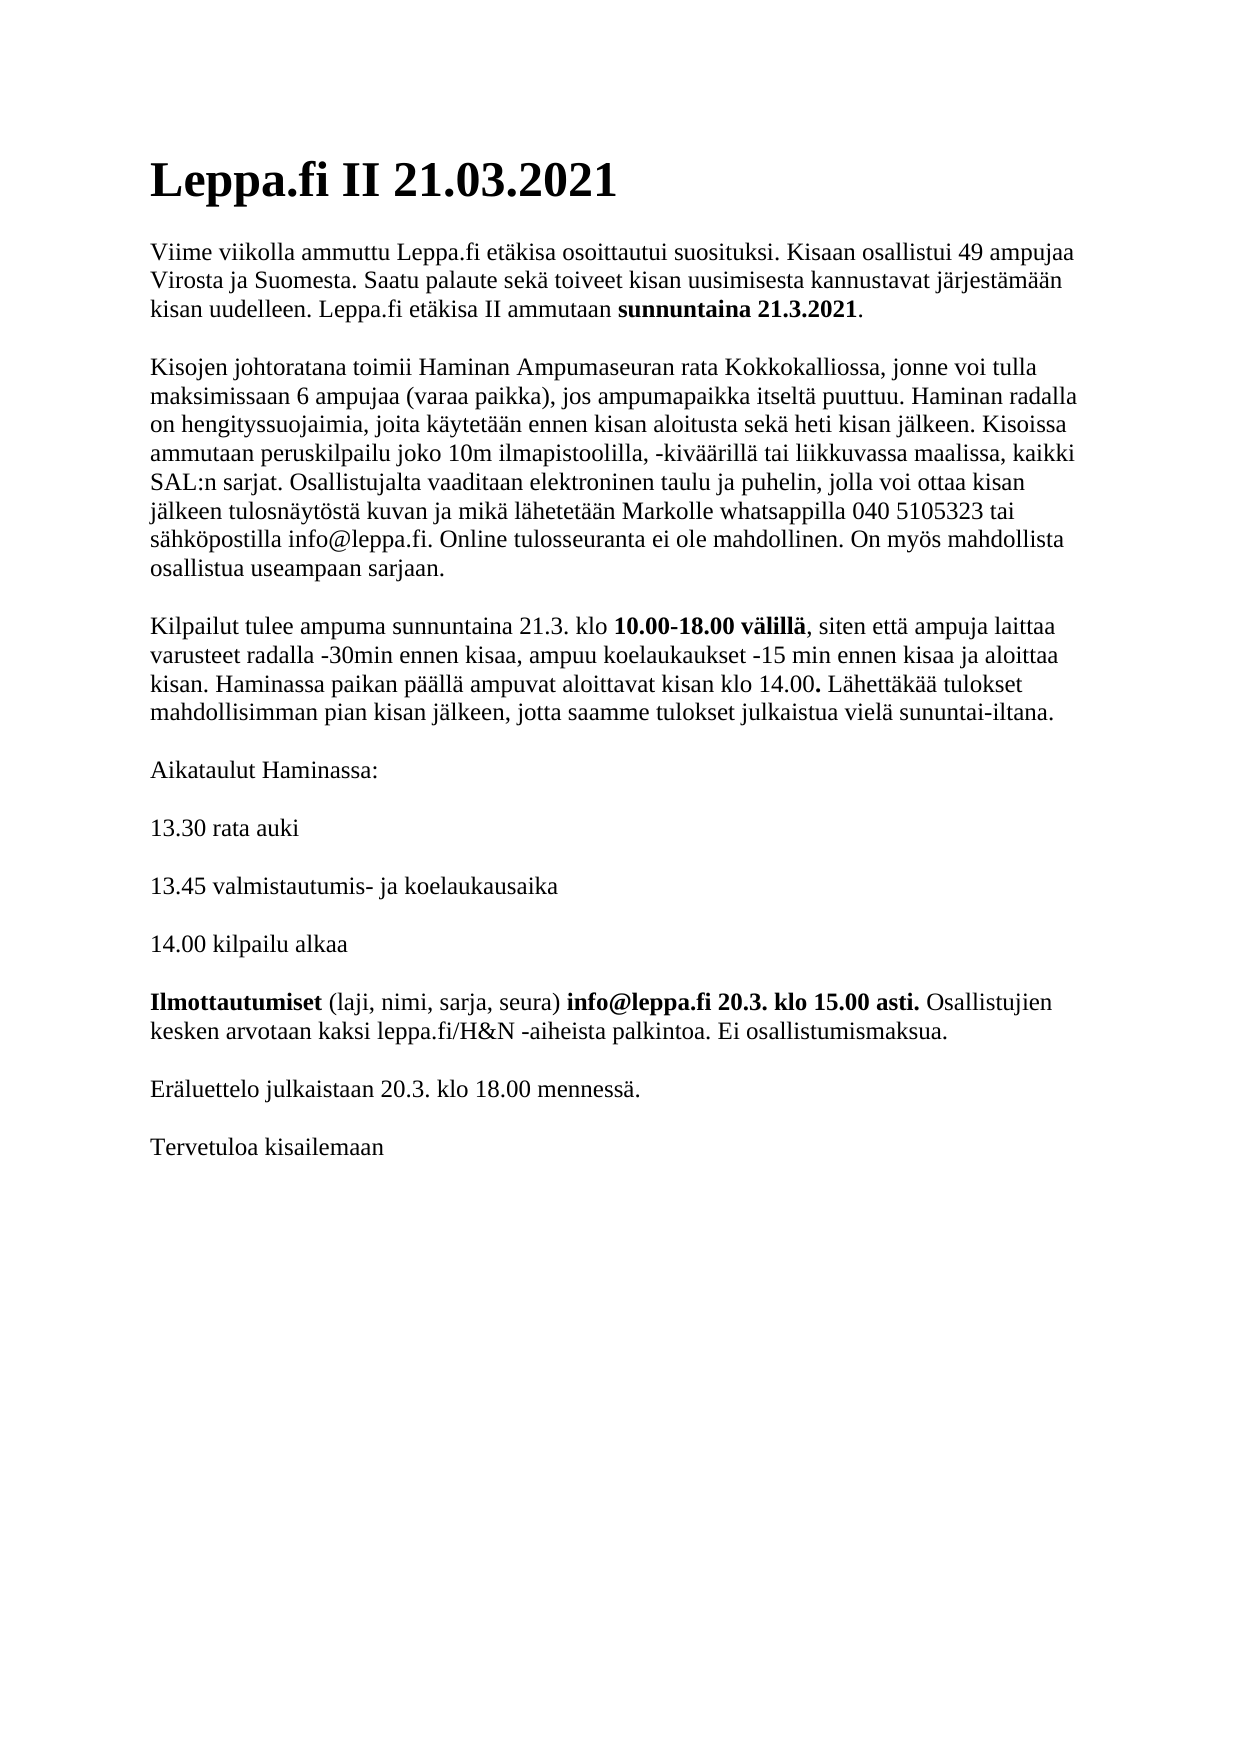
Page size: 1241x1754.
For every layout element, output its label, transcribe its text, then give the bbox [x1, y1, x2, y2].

text Leppa.fi II 21.03.2021 [150, 150, 1090, 207]
text Viime viikolla ammuttu Leppa.fi etäkisa osoittautui suosituksi. Kisaan osallistui 49 ampujaa Virosta ja Suomesta. Saatu palaute sekä toiveet kisan uusimisesta kannustavat järjestämään kisan uudelleen. Leppa.fi etäkisa II ammutaan sunnuntaina 21.3.2021. [150, 237, 1090, 323]
text Kilpailut tulee ampuma sunnuntaina 21.3. klo 10.00-18.00 välillä, siten että ampuja laittaa varusteet radalla -30min ennen kisaa, ampuu koelaukaukset -15 min ennen kisaa ja aloittaa kisan. Haminassa paikan päällä ampuvat aloittavat kisan klo 14.00. Lähettäkää tulokset mahdollisimman pian kisan jälkeen, jotta saamme tulokset julkaistua vielä sununtai-iltana. [150, 611, 1090, 726]
text 13.30 rata auki [150, 813, 1090, 842]
text 14.00 kilpailu alkaa [150, 929, 1090, 958]
text Aikataulut Haminassa: [150, 755, 1090, 784]
text Eräluettelo julkaistaan 20.3. klo 18.00 mennessä. [150, 1074, 1090, 1102]
text Tervetuloa kisailemaan [150, 1132, 1090, 1160]
text Kisojen johtoratana toimii Haminan Ampumaseuran rata Kokkokalliossa, jonne voi tulla maksimissaan 6 ampujaa (varaa paikka), jos ampumapaikka itseltä puuttuu. Haminan radalla on hengityssuojaimia, joita käytetään ennen kisan aloitusta sekä heti kisan jälkeen. Kisoissa ammutaan peruskilpailu joko 10m ilmapistoolilla, -kiväärillä tai liikkuvassa maalissa, kaikki SAL:n sarjat. Osallistujalta vaaditaan elektroninen taulu ja puhelin, jolla voi ottaa kisan jälkeen tulosnäytöstä kuvan ja mikä lähetetään Markolle whatsappilla 040 5105323 tai sähköpostilla info@leppa.fi. Online tulosseuranta ei ole mahdollinen. On myös mahdollista osallistua useampaan sarjaan. [150, 352, 1090, 582]
text Ilmottautumiset (laji, nimi, sarja, seura) info@leppa.fi 20.3. klo 15.00 asti. Osallistujien kesken arvotaan kaksi leppa.fi/H&N -aiheista palkintoa. Ei osallistumismaksua. [150, 987, 1090, 1044]
text 13.45 valmistautumis- ja koelaukausaika [150, 871, 1090, 900]
